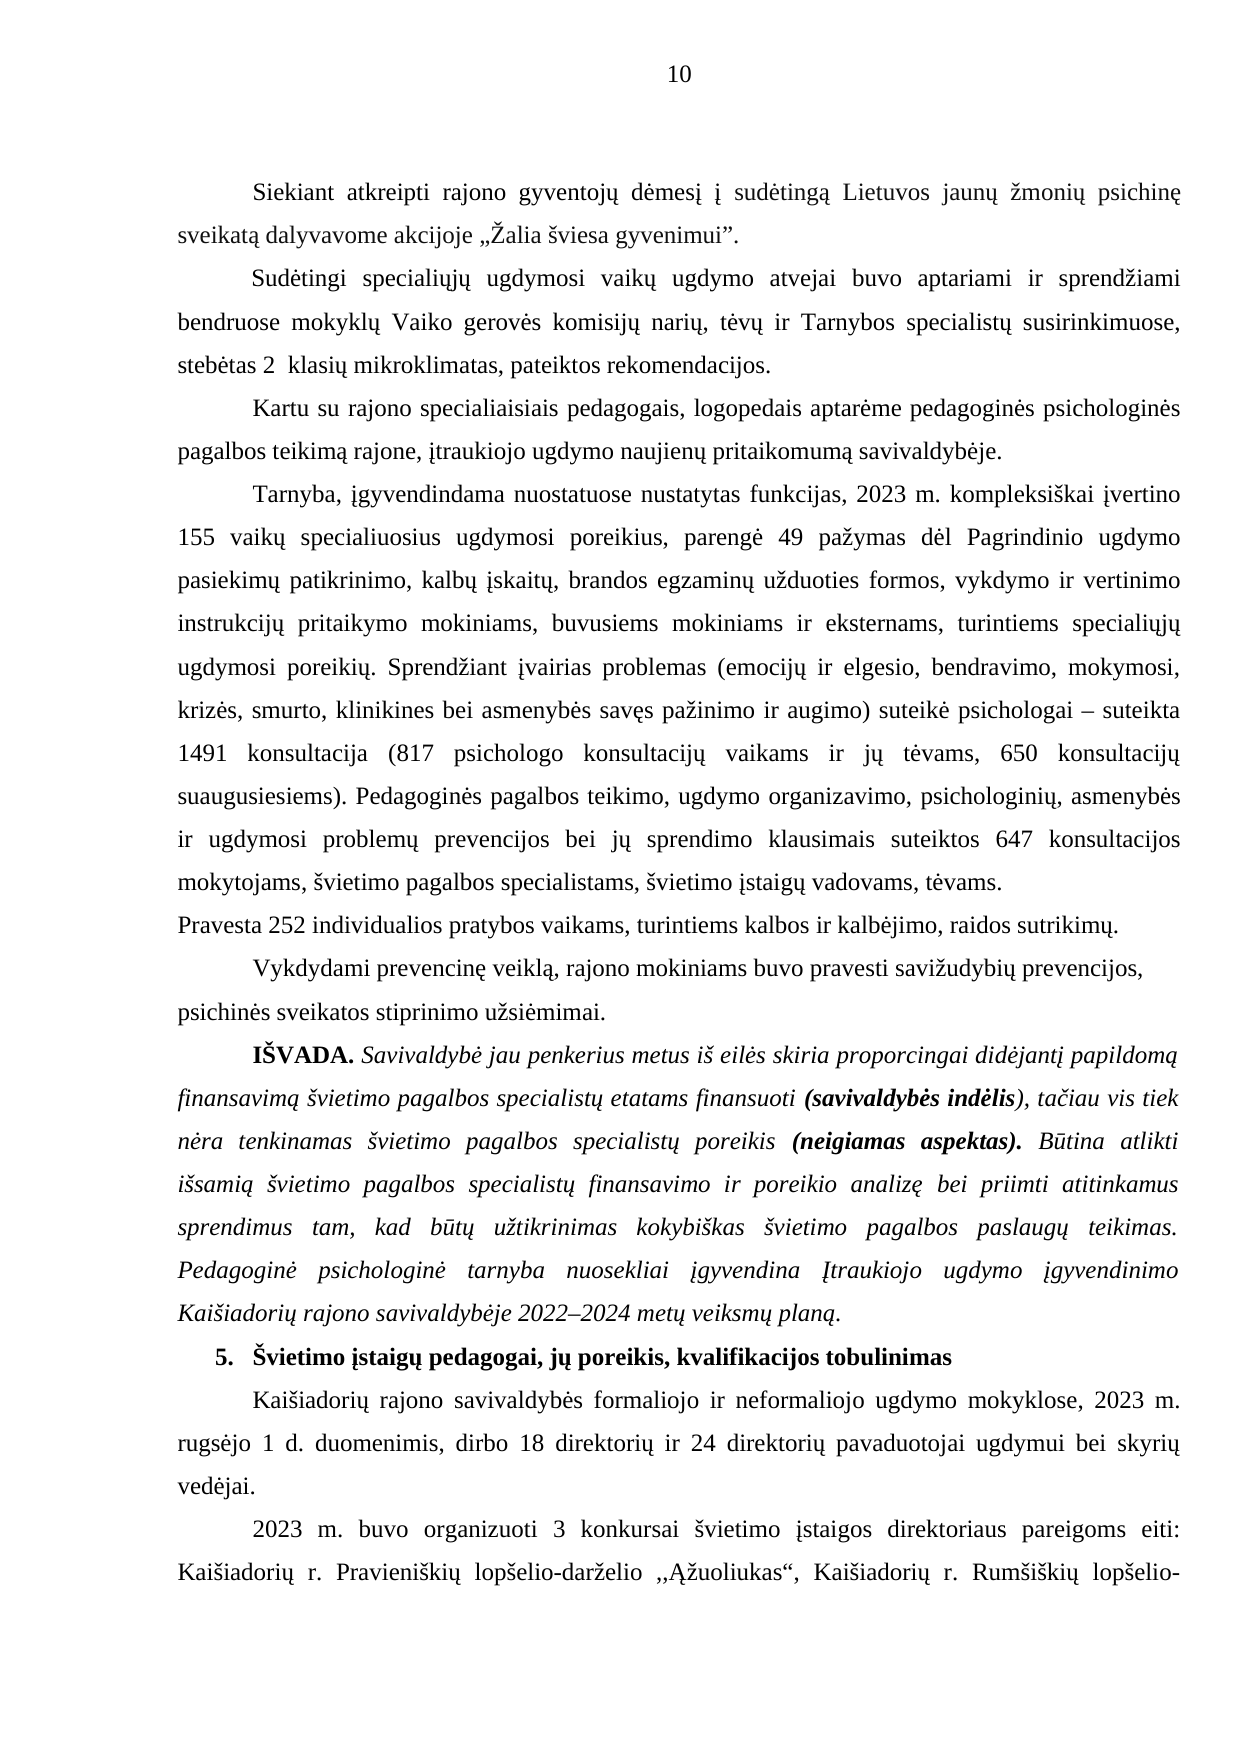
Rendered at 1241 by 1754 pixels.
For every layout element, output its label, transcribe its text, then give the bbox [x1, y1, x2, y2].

text Sudėtingi specialiųjų ugdymosi vaikų ugdymo atvejai buvo aptariami ir sprendžiami bendruose mokyklų Vaiko gerovės komisijų narių, tėvų ir Tarnybos specialistų susirinkimuose, stebėtas 2 klasių mikroklimatas, pateiktos rekomendacijos. [177, 263, 1181, 378]
text Kartu su rajono specialiaisiais pedagogais, logopedais aptarėme pedagoginės psichologinės pagalbos teikimą rajone, įtraukiojo ugdymo naujienų pritaikomumą savivaldybėje. [177, 393, 1181, 465]
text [177, 1514, 1181, 1586]
list IŠVADA. Savivaldybė jau penkerius metus iš eilės skiria proporcingai didėjantį papildomą finansavimą švietimo pagalbos specialistų etatams finansuoti (savivaldybės indėlis), tačiau vis tiek nėra tenkinamas švietimo pagalbos specialistų poreikis (neigiamas aspektas). Būtina atlikti išsamią švietimo pagalbos specialistų finansavimo ir poreikio analizę bei priimti atitinkamus sprendimus tam, kad būtų užtikrinimas kokybiškas švietimo pagalbos paslaugų teikimas. Pedagoginė psichologinė tarnyba nuosekliai įgyvendina Įtraukiojo ugdymo įgyvendinimo Kaišiadorių rajono savivaldybėje 2022–2024 metų veiksmų planą. [177, 1040, 1181, 1327]
text Tarnyba, įgyvendindama nuostatuose nustatytas funkcijas, 2023 m. kompleksiškai įvertino 155 vaikų specialiuosius ugdymosi poreikius, parengė 49 pažymas dėl Pagrindinio ugdymo pasiekimų patikrinimo, kalbų įskaitų, brandos egzaminų užduoties formos, vykdymo ir vertinimo instrukcijų pritaikymo mokiniams, buvusiems mokiniams ir eksternams, turintiems specialiųjų ugdymosi poreikių. Sprendžiant įvairias problemas (emocijų ir elgesio, bendravimo, mokymosi, krizės, smurto, klinikines bei asmenybės savęs pažinimo ir augimo) suteikė psichologai – suteikta 1491 konsultacija (817 psichologo konsultacijų vaikams ir jų tėvams, 650 konsultacijų suaugusiesiems). Pedagoginės pagalbos teikimo, ugdymo organizavimo, psichologinių, asmenybės ir ugdymosi problemų prevencijos bei jų sprendimo klausimais suteiktos 647 konsultacijos mokytojams, švietimo pagalbos specialistams, švietimo įstaigų vadovams, tėvams. [177, 479, 1181, 896]
list Švietimo įstaigų pedagogai, jų poreikis, kvalifikacijos tobulinimas [215, 1342, 1181, 1370]
text Pravesta 252 individualios pratybos vaikams, turintiems kalbos ir kalbėjimo, raidos sutrikimų. [177, 910, 1181, 939]
text Vykdydami prevencinę veiklą, rajono mokiniams buvo pravesti savižudybių prevencijos, psichinės sveikatos stiprinimo užsiėmimai. [177, 953, 1181, 1025]
text Siekiant atkreipti rajono gyventojų dėmesį į sudėtingą Lietuvos jaunų žmonių psichinę sveikatą dalyvavome akcijoje „Žalia šviesa gyvenimui”. [177, 177, 1181, 249]
text Kaišiadorių rajono savivaldybės formaliojo ir neformaliojo ugdymo mokyklose, 2023 m. rugsėjo 1 d. duomenimis, dirbo 18 direktorių ir 24 direktorių pavaduotojai ugdymui bei skyrių vedėjai. [177, 1385, 1181, 1500]
